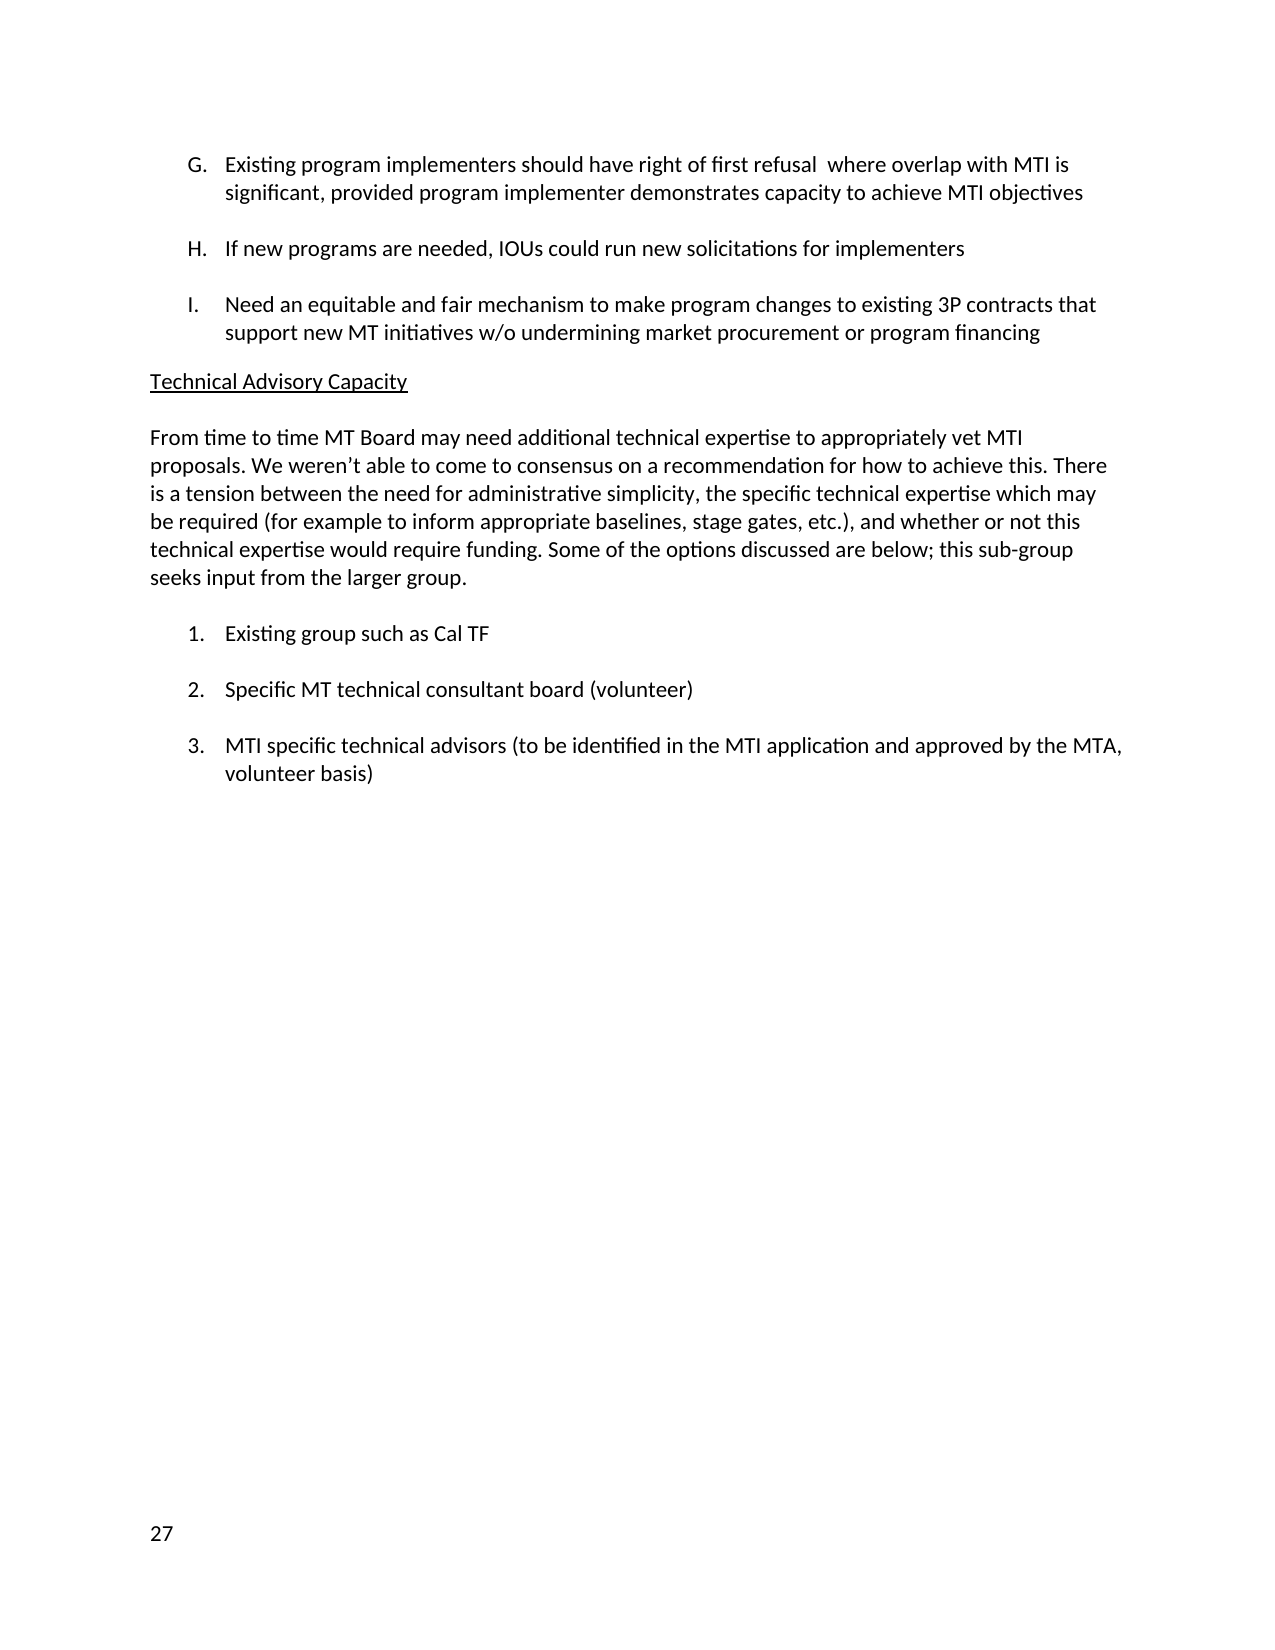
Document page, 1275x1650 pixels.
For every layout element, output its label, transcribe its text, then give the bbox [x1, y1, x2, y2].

list Need an equitable and fair mechanism to make program changes to existing 3P contracts that support new MT initiatives w/o undermining market procurement or program financing [187, 290, 1125, 346]
list Specific MT technical consultant board (volunteer) [187, 675, 1125, 731]
list MTI specific technical advisors (to be identified in the MTI application and approved by the MTA, volunteer basis) [187, 731, 1125, 787]
list If new programs are needed, IOUs could run new solicitations for implementers [187, 234, 1125, 290]
text From time to time MT Board may need additional technical expertise to appropriately vet MTI proposals. We weren’t able to come to consensus on a recommendation for how to achieve this. There is a tension between the need for administrative simplicity, the specific technical expertise which may be required (for example to inform appropriate baselines, stage gates, etc.), and whether or not this technical expertise would require funding. Some of the options discussed are below; this sub-group seeks input from the larger group. [150, 423, 1125, 591]
list Existing program implementers should have right of first refusal where overlap with MTI is significant, provided program implementer demonstrates capacity to achieve MTI objectives [187, 150, 1125, 234]
text Technical Advisory Capacity [150, 367, 1125, 423]
list Existing group such as Cal TF [187, 619, 1125, 675]
